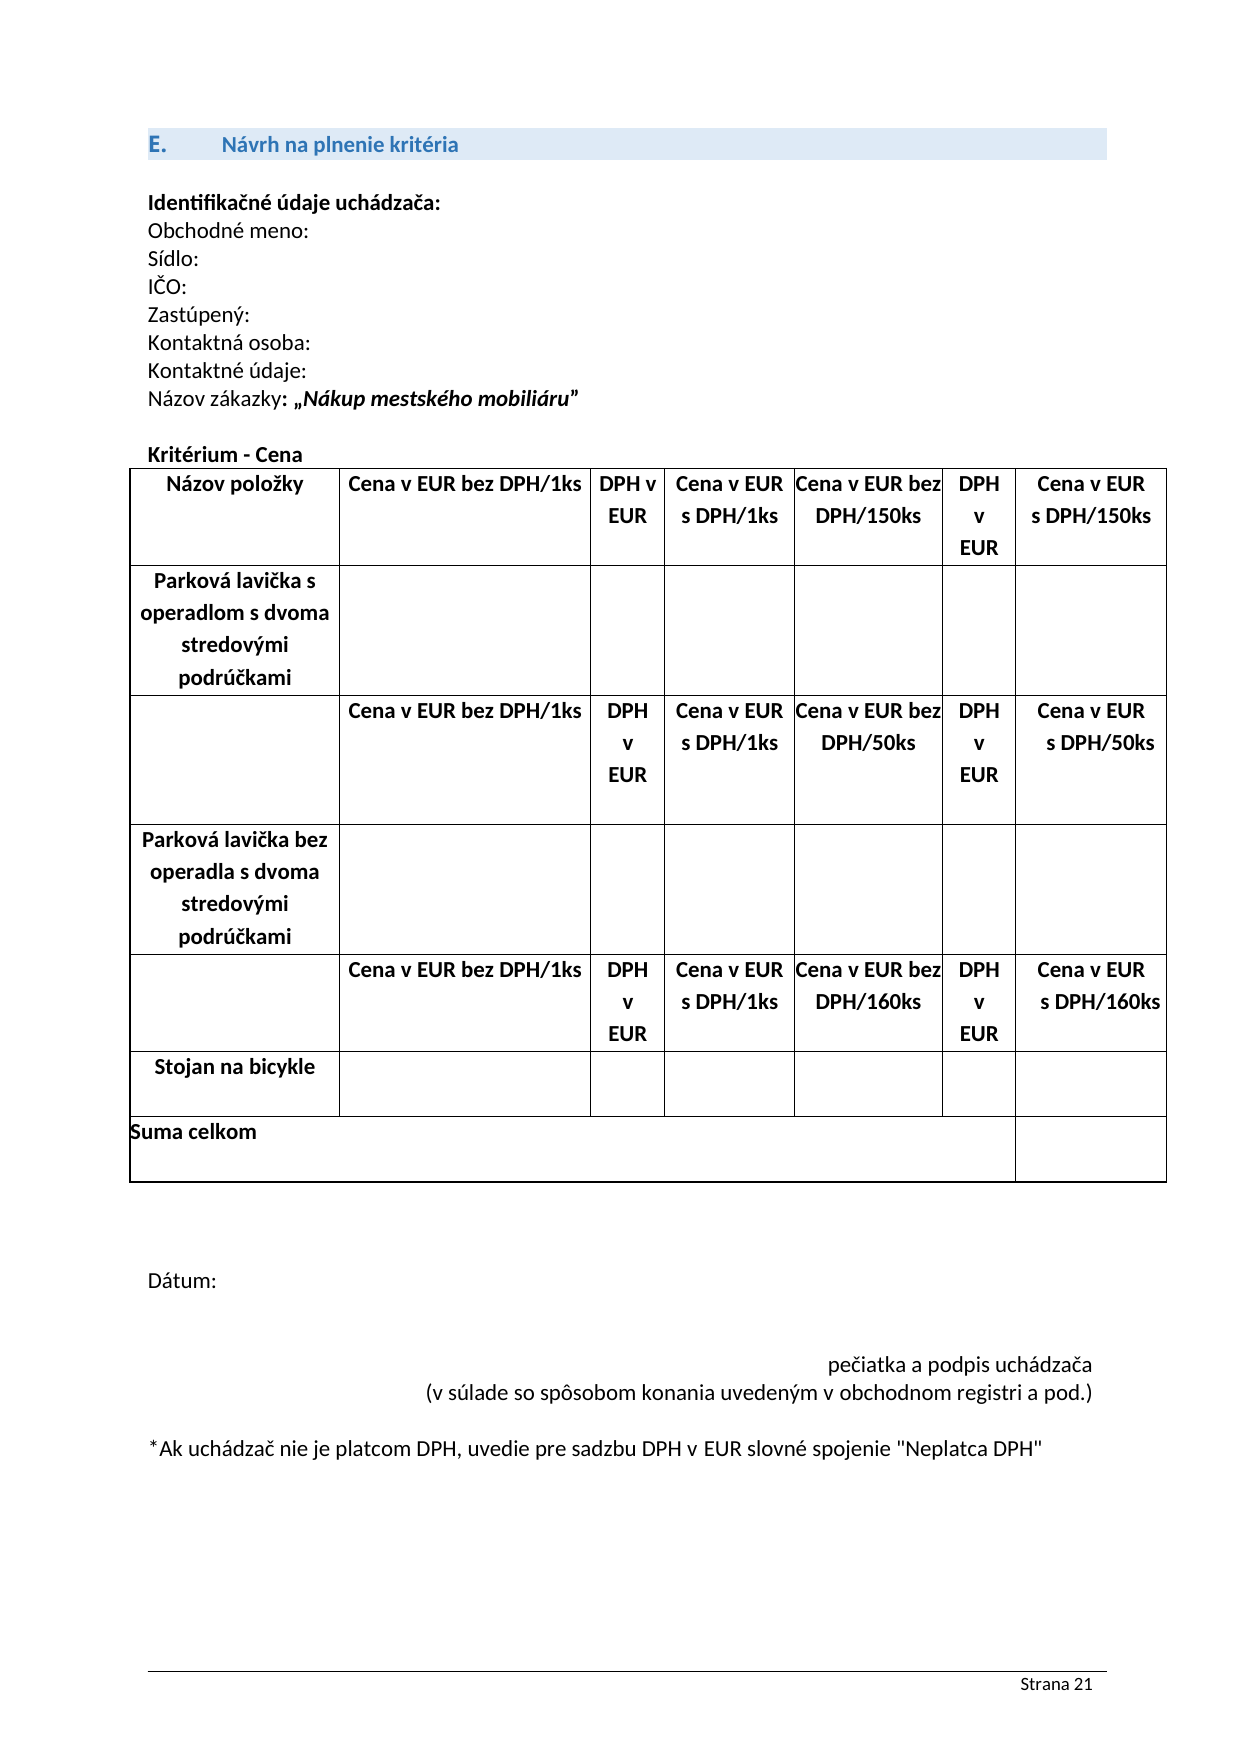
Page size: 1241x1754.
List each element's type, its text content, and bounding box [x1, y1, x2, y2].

text Kontaktné údaje: [148, 356, 1092, 384]
text *Ak uchádzač nie je platcom DPH, uvedie pre sadzbu DPH v EUR slovné spojenie "Neplatca DPH" [148, 1434, 1107, 1463]
subtitle Návrh na plnenie kritéria [148, 128, 1107, 160]
table_cell [1016, 1052, 1166, 1116]
text Kritérium - Cena [148, 440, 1092, 468]
table_header DPH v EUR [943, 469, 1015, 565]
table_cell Cena v EUR bez DPH/1ks [340, 955, 590, 1051]
table_cell DPH v EUR [943, 696, 1015, 824]
text Obchodné meno: [148, 216, 1092, 244]
table_cell [591, 1052, 664, 1116]
table_cell [665, 566, 794, 695]
text (v súlade so spôsobom konania uvedeným v obchodnom registri a pod.) [369, 1378, 1092, 1407]
text Názov zákazky: „Nákup mestského mobiliáru” [148, 384, 1092, 412]
text Zastúpený: [148, 300, 1092, 328]
table_cell [340, 566, 590, 695]
table_cell [795, 825, 942, 954]
table_header Názov položky [131, 469, 339, 565]
text Kontaktná osoba: [148, 328, 1092, 356]
text pečiatka a podpis uchádzača [148, 1351, 1092, 1378]
table_cell Cena v EUR s DPH/1ks [665, 696, 794, 824]
table_cell [340, 825, 590, 954]
table_cell Cena v EUR s DPH/50ks [1016, 696, 1166, 824]
table_cell DPH v EUR [591, 696, 664, 824]
table_cell [591, 566, 664, 695]
table_header Cena v EUR s DPH/150ks [1016, 469, 1166, 565]
table_cell Cena v EUR bez DPH/50ks [795, 696, 942, 824]
text IČO: [148, 272, 1092, 300]
table_cell [943, 566, 1015, 695]
table_header Cena v EUR s DPH/1ks [665, 469, 794, 565]
table_cell Parková lavička s operadlom s dvoma stredovými podrúčkami [131, 566, 339, 695]
table_cell [340, 1052, 590, 1116]
table_cell Stojan na bicykle [131, 1052, 339, 1116]
text Dátum: [148, 1266, 1092, 1294]
table_cell Cena v EUR s DPH/1ks [665, 955, 794, 1051]
table_cell [943, 1052, 1015, 1116]
table_cell [665, 825, 794, 954]
table_cell Cena v EUR s DPH/160ks [1016, 955, 1166, 1051]
table_cell DPH v EUR [591, 955, 664, 1051]
table_cell Suma celkom [131, 1117, 1015, 1181]
table_cell Cena v EUR bez DPH/160ks [795, 955, 942, 1051]
table_cell [1016, 825, 1166, 954]
table_cell [1016, 1117, 1166, 1181]
text Sídlo: [148, 244, 1092, 272]
table_cell [131, 696, 339, 824]
table_cell Cena v EUR bez DPH/1ks [340, 696, 590, 824]
text Identifikačné údaje uchádzača: [148, 188, 1092, 216]
table_header Cena v EUR bez DPH/1ks [340, 469, 590, 565]
table_cell [795, 1052, 942, 1116]
table_cell [665, 1052, 794, 1116]
table_header Cena v EUR bez DPH/150ks [795, 469, 942, 565]
table_header DPH v EUR [591, 469, 664, 565]
table_cell [943, 825, 1015, 954]
table_cell [795, 566, 942, 695]
table_cell DPH v EUR [943, 955, 1015, 1051]
table_cell [131, 955, 339, 1051]
table_cell [591, 825, 664, 954]
table_cell Parková lavička bez operadla s dvoma stredovými podrúčkami [131, 825, 339, 954]
table_cell [1016, 566, 1166, 695]
